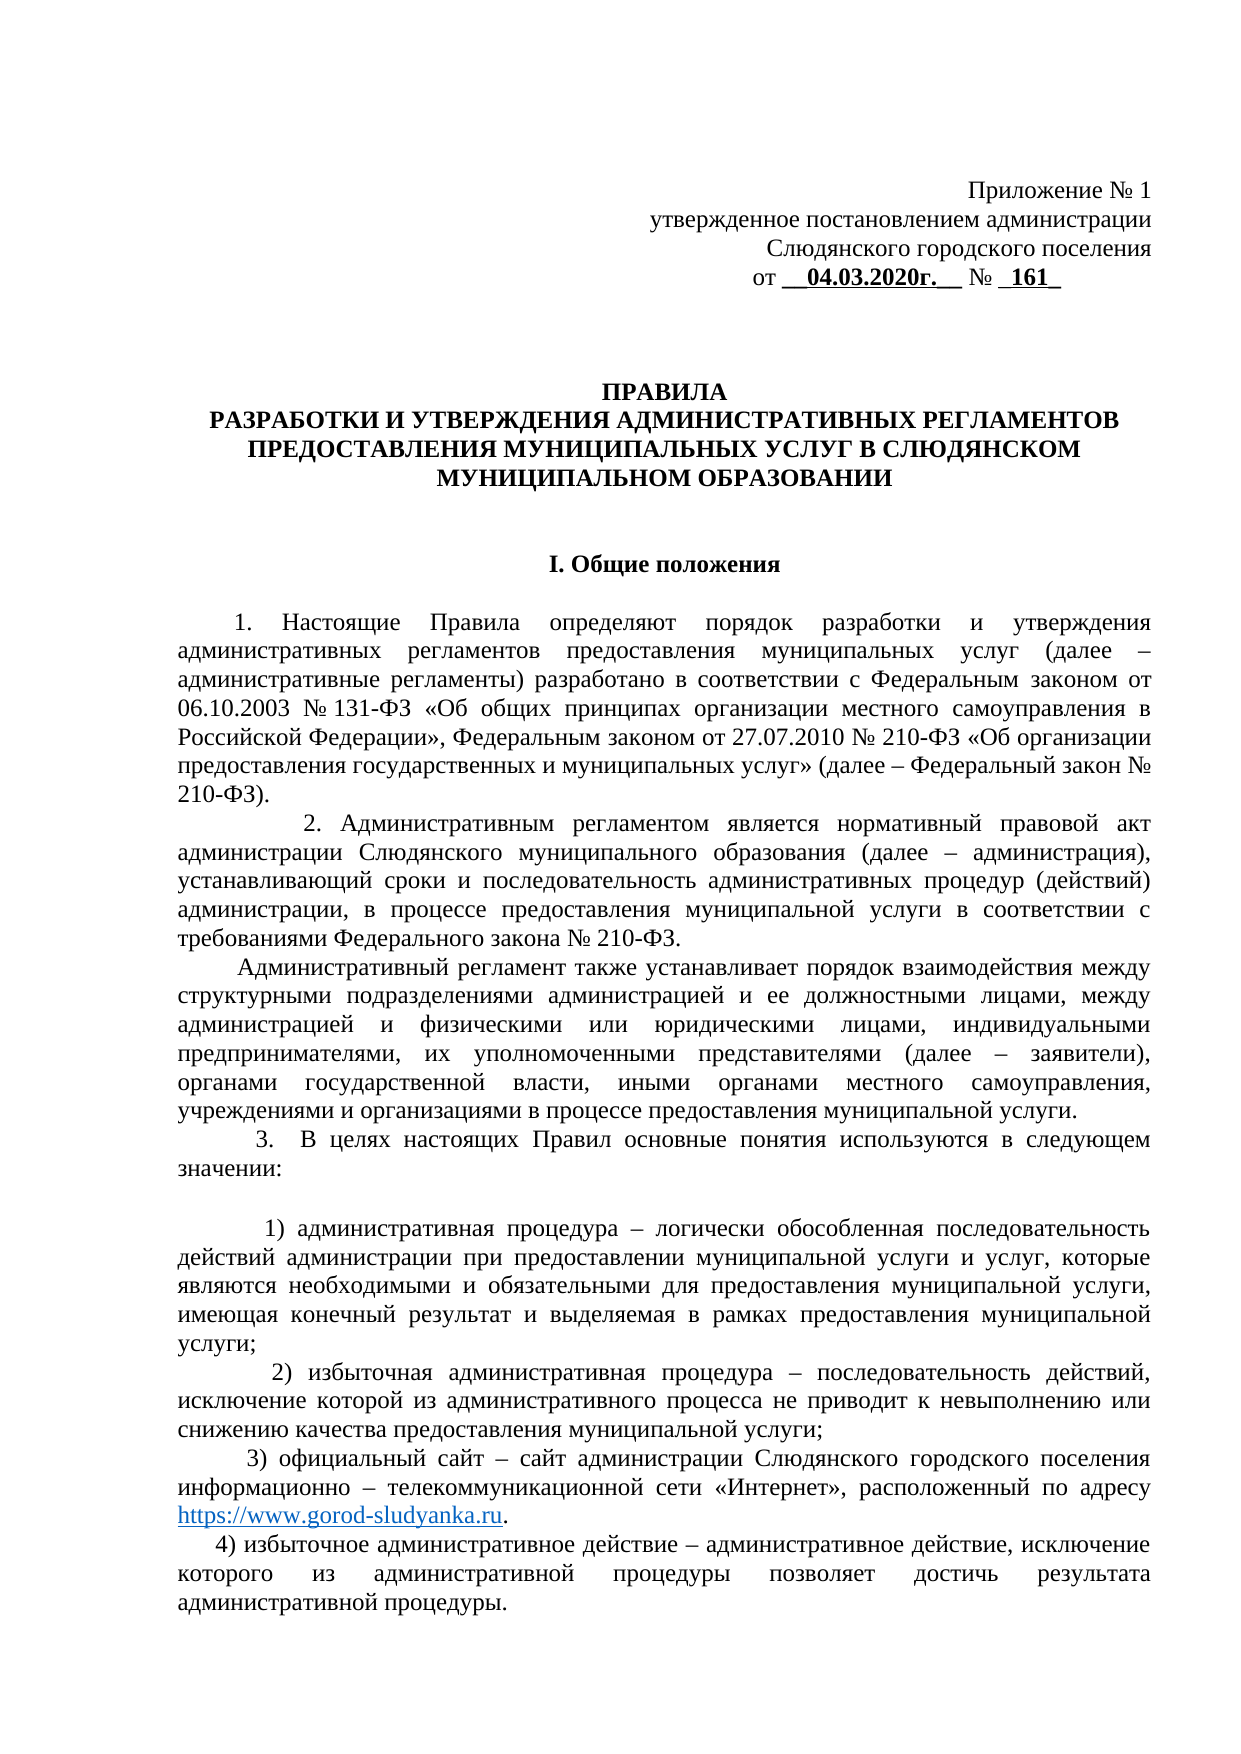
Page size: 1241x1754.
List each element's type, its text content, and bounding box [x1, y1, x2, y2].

text утвержденное постановлением администрации [177, 204, 1152, 233]
text 1. Настоящие Правила определяют порядок разработки и утверждения административных регламентов предоставления муниципальных услуг (далее – административные регламенты) разработано в соответствии с Федеральным законом от 06.10.2003 № 131-ФЗ «Об общих принципах организации местного самоуправления в Российской Федерации», Федеральным законом от 27.07.2010 № 210-ФЗ «Об организации предоставления государственных и муниципальных услуг» (далее – Федеральный закон № 210-ФЗ). [177, 607, 1152, 808]
text ПРЕДОСТАВЛЕНИЯ МУНИЦИПАЛЬНЫХ УСЛУГ В СЛЮДЯНСКОМ МУНИЦИПАЛЬНОМ ОБРАЗОВАНИИ [177, 434, 1152, 492]
text I. Общие положения [177, 549, 1152, 578]
text Приложение № 1 [177, 176, 1152, 204]
text 2. Административным регламентом является нормативный правовой акт администрации Слюдянского муниципального образования (далее – администрация), устанавливающий сроки и последовательность административных процедур (действий) администрации, в процессе предоставления муниципальной услуги в соответствии с требованиями Федерального закона № 210-ФЗ. [177, 808, 1152, 952]
text от __04.03.2020г.__ № _161_ [177, 262, 1152, 291]
text ПРАВИЛА [177, 377, 1152, 406]
list 4) избыточное административное действие – административное действие, исключение которого из административной процедуры позволяет достичь результата административной процедуры. [177, 1529, 1152, 1616]
text РАЗРАБОТКИ И УТВЕРЖДЕНИЯ АДМИНИСТРАТИВНЫХ РЕГЛАМЕНТОВ [177, 406, 1152, 434]
list 3) официальный сайт – сайт администрации Слюдянского городского поселения информационно – телекоммуникационной сети «Интернет», расположенный по адресу https://www.gorod-sludyanka.ru. [177, 1443, 1152, 1529]
list 2) избыточная административная процедура – последовательность действий, исключение которой из административного процесса не приводит к невыполнению или снижению качества предоставления муниципальной услуги; [177, 1357, 1152, 1443]
text Административный регламент также устанавливает порядок взаимодействия между структурными подразделениями администрацией и ее должностными лицами, между администрацией и физическими или юридическими лицами, индивидуальными предпринимателями, их уполномоченными представителями (далее – заявители), органами государственной власти, иными органами местного самоуправления, учреждениями и организациями в процессе предоставления муниципальной услуги. [177, 952, 1152, 1124]
text Слюдянского городского поселения [177, 233, 1152, 262]
list 3. В целях настоящих Правил основные понятия используются в следующем значении: [177, 1124, 1152, 1182]
list 1) административная процедура – логически обособленная последовательность действий администрации при предоставлении муниципальной услуги и услуг, которые являются необходимыми и обязательными для предоставления муниципальной услуги, имеющая конечный результат и выделяемая в рамках предоставления муниципальной услуги; [177, 1213, 1152, 1357]
